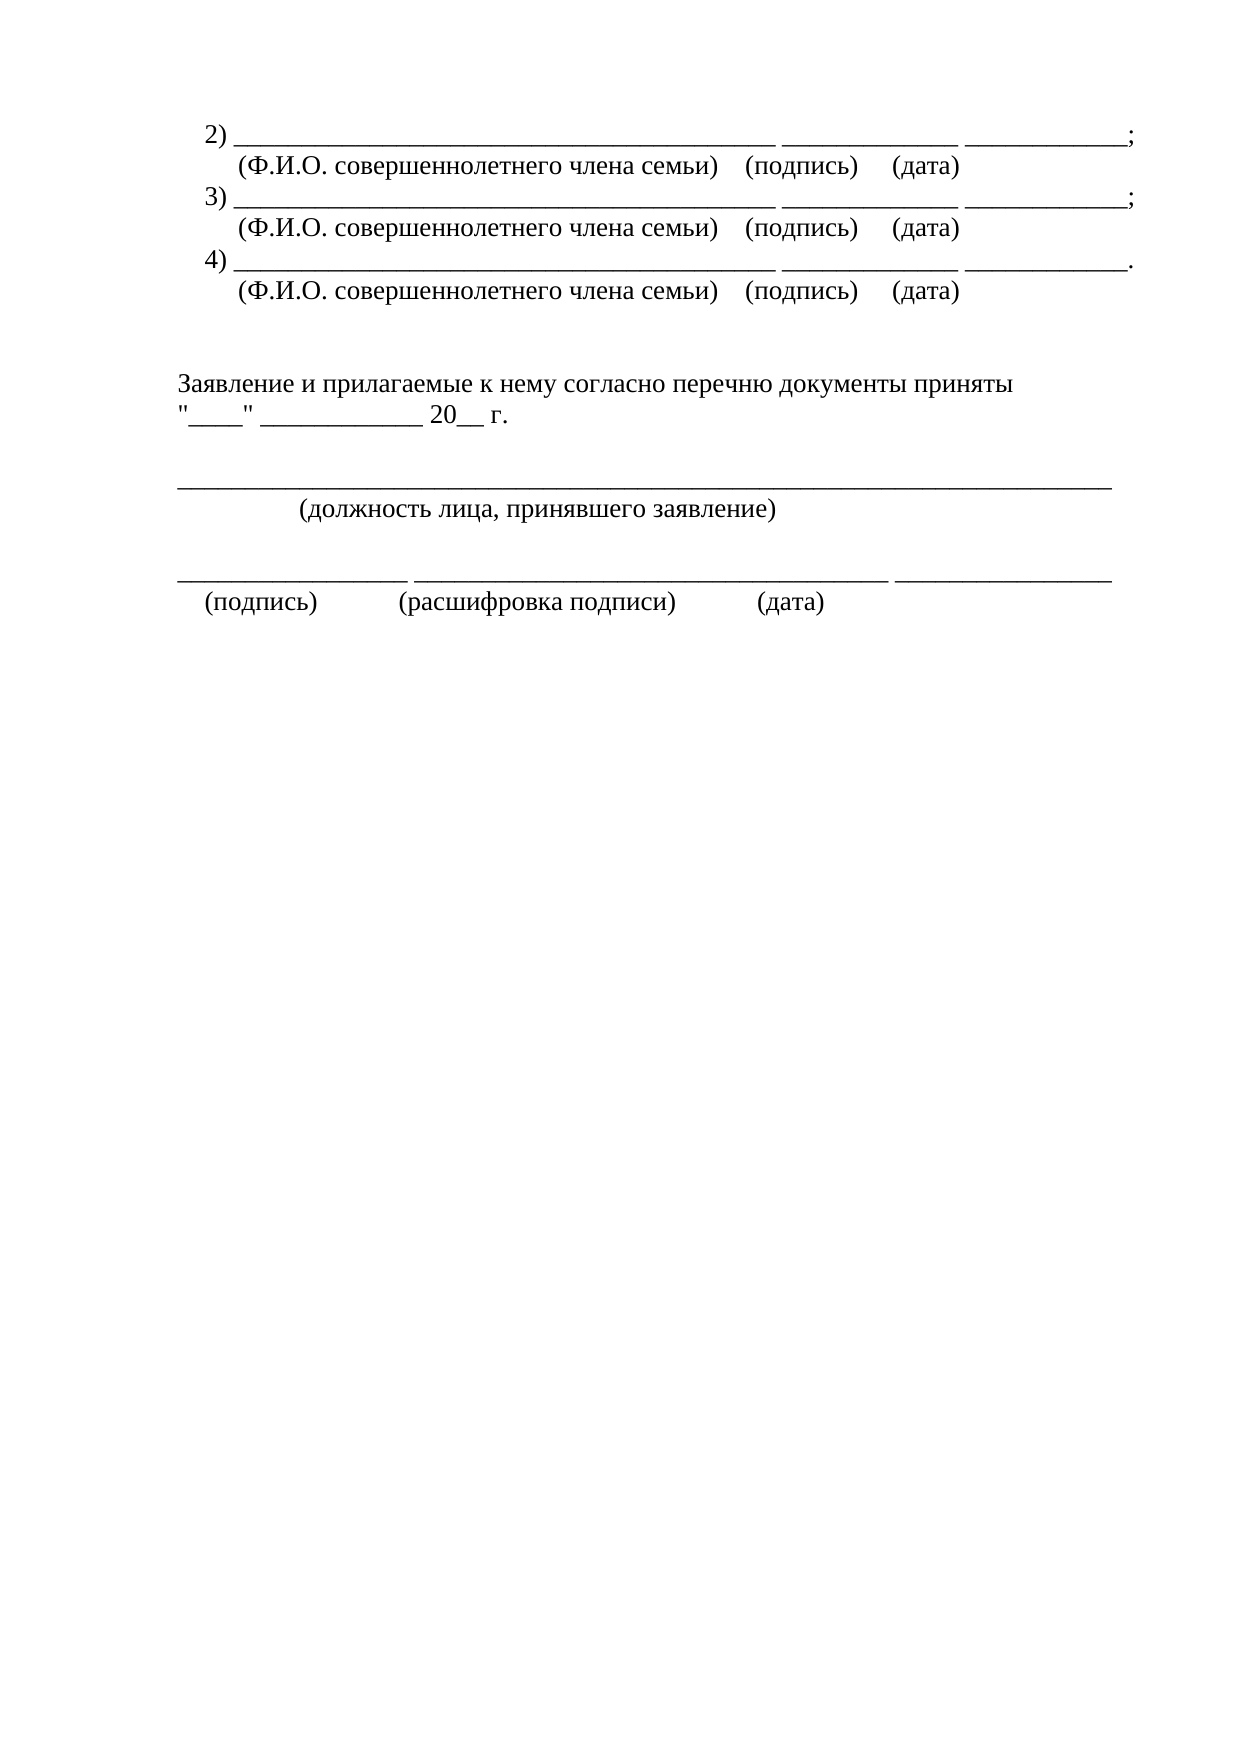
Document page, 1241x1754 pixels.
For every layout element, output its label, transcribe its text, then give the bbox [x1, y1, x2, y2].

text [177, 149, 1152, 180]
text 2) ________________________________________ _____________ ____________; [177, 118, 1152, 149]
text (подпись) (расшифровка подписи) (дата) [177, 585, 1152, 616]
text _________________ ___________________________________ ________________ [177, 554, 1152, 585]
text 3) ________________________________________ _____________ ____________; [177, 180, 1152, 212]
text Заявление и прилагаемые к нему согласно перечню документы приняты [177, 367, 1152, 398]
text (Ф.И.О. совершеннолетнего члена семьи) (подпись) (дата) [177, 212, 1152, 243]
text (Ф.И.О. совершеннолетнего члена семьи) (подпись) (дата) [177, 274, 1152, 305]
text (должность лица, принявшего заявление) [177, 492, 1152, 523]
text "____" ____________ 20__ г. [177, 398, 1152, 429]
text 4) ________________________________________ _____________ ____________. [177, 243, 1152, 274]
text _____________________________________________________________________ [177, 461, 1152, 492]
